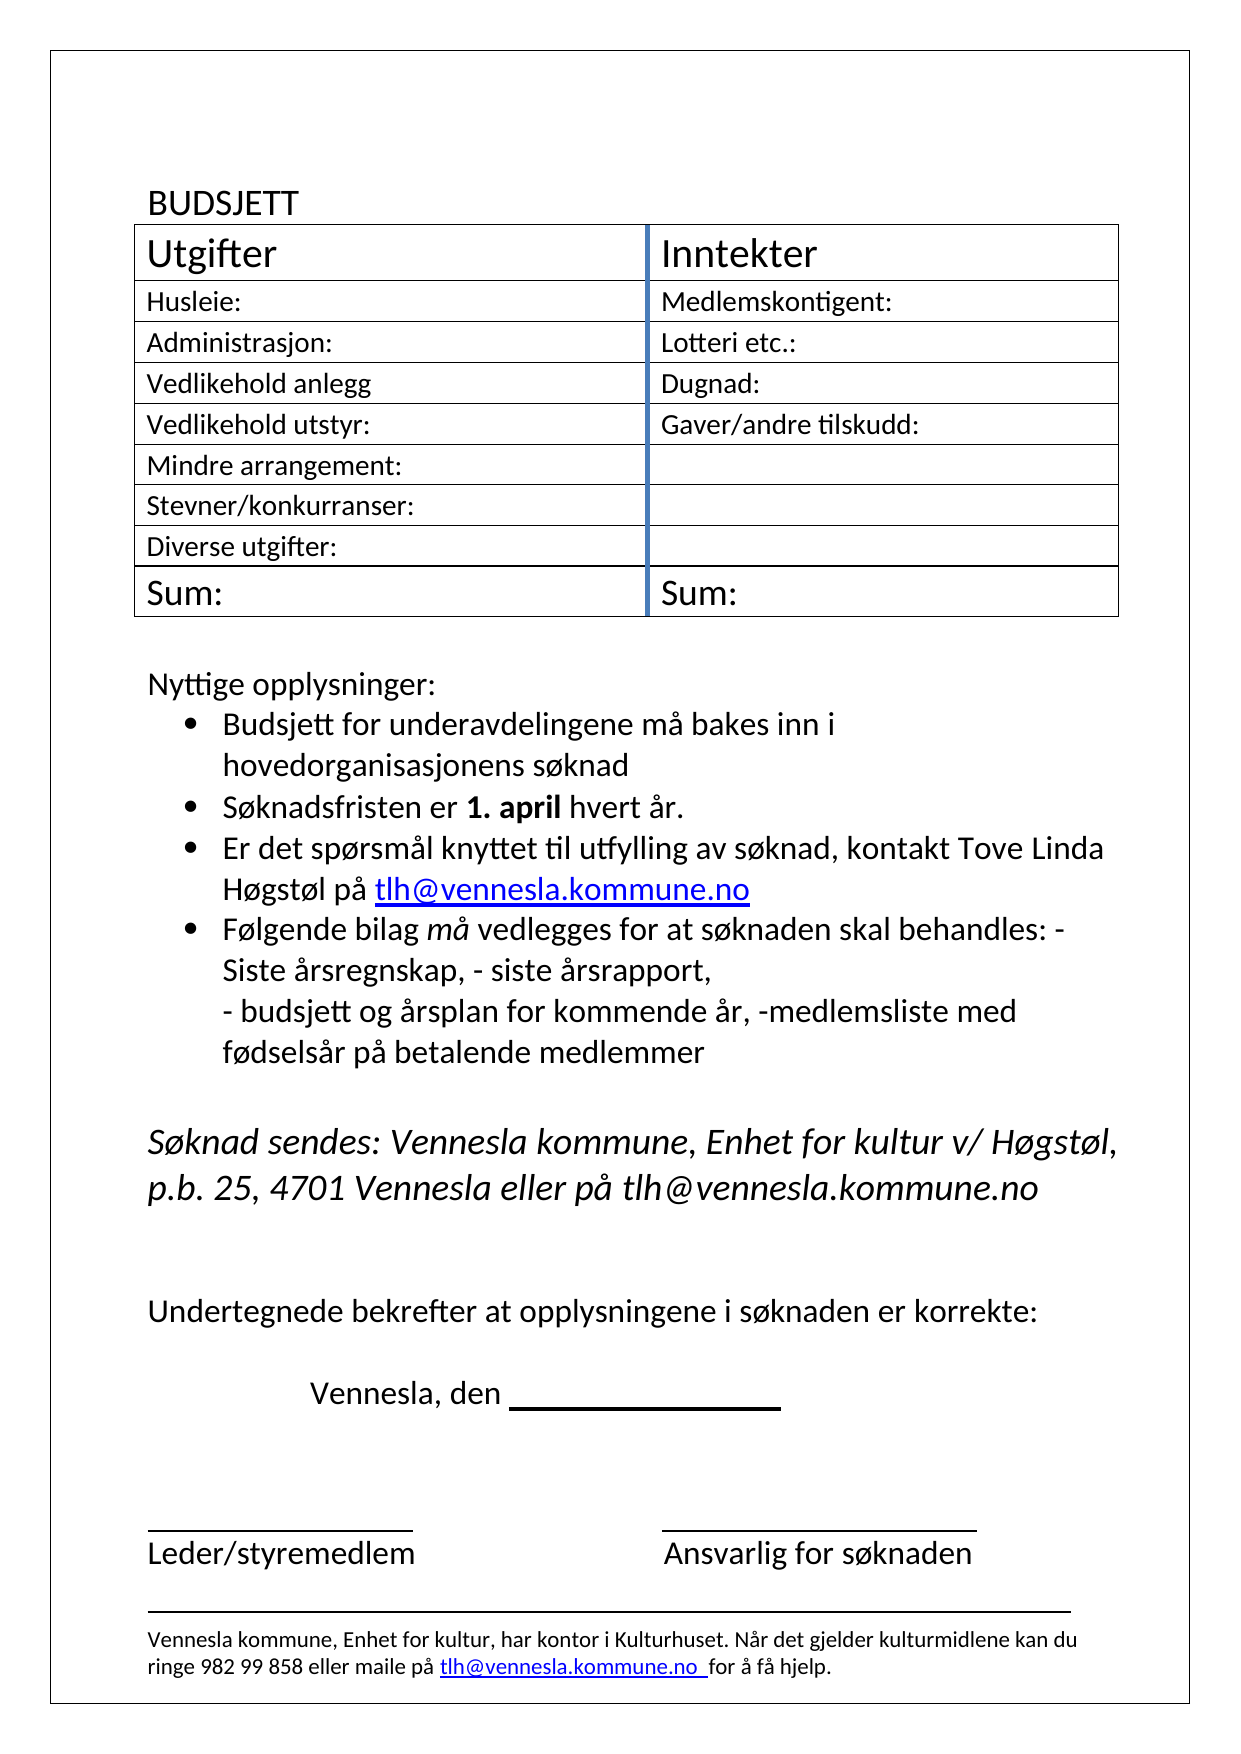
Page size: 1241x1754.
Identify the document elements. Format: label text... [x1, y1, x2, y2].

text BUDSJETT [147, 178, 1132, 224]
table_cell Sum: [135, 567, 645, 616]
text - budsjett og årsplan for kommende år, -medlemsliste med fødselsår på betalende medlemmer [222, 990, 1021, 1071]
text Undertegnede bekrefter at opplysningene i søknaden er korrekte: Vennesla, den [147, 1291, 1039, 1413]
table_cell Medlemskontigent: [650, 281, 1118, 321]
list Budsjett for underavdelingene må bakes inn i hovedorganisasjonens søknad [185, 703, 836, 785]
table_cell Lotteri etc.: [650, 322, 1118, 362]
table_header Inntekter [650, 225, 1118, 280]
list Søknadsfristen er 1. april hvert år. [185, 785, 1132, 827]
list Følgende bilag må vedlegges for at søknaden skal behandles: - Siste årsregnskap, - siste årsrapport, [185, 908, 1066, 990]
table_cell Husleie: [135, 281, 645, 321]
table_cell Gaver/andre tilskudd: [650, 404, 1118, 443]
text p.b. 25, 4701 Vennesla eller på tlh@vennesla.kommune.no [147, 1163, 1132, 1209]
table_cell Administrasjon: [135, 322, 645, 362]
table_cell Diverse utgifter: [135, 526, 645, 564]
subtitle Søknad sendes: Vennesla kommune, Enhet for kultur v/ Høgstøl, [147, 1118, 1132, 1163]
table_cell Sum: [650, 567, 1118, 616]
list Er det spørsmål knyttet til utfylling av søknad, kontakt Tove Linda Høgstøl på tlh@vennesla.kommune.no [185, 827, 1106, 908]
table_header Utgifter [135, 225, 645, 280]
text Nyttige opplysninger: [147, 662, 1132, 703]
table_cell [650, 445, 1118, 484]
text Leder/styremedlem Ansvarlig for søknaden [147, 1526, 1132, 1573]
table_cell [650, 485, 1118, 525]
table_cell [650, 526, 1118, 564]
table_cell Vedlikehold utstyr: [135, 404, 645, 443]
table_cell Dugnad: [650, 363, 1118, 403]
table_cell Vedlikehold anlegg [135, 363, 645, 403]
table_cell Stevner/konkurranser: [135, 485, 645, 525]
table_cell Mindre arrangement: [135, 445, 645, 484]
